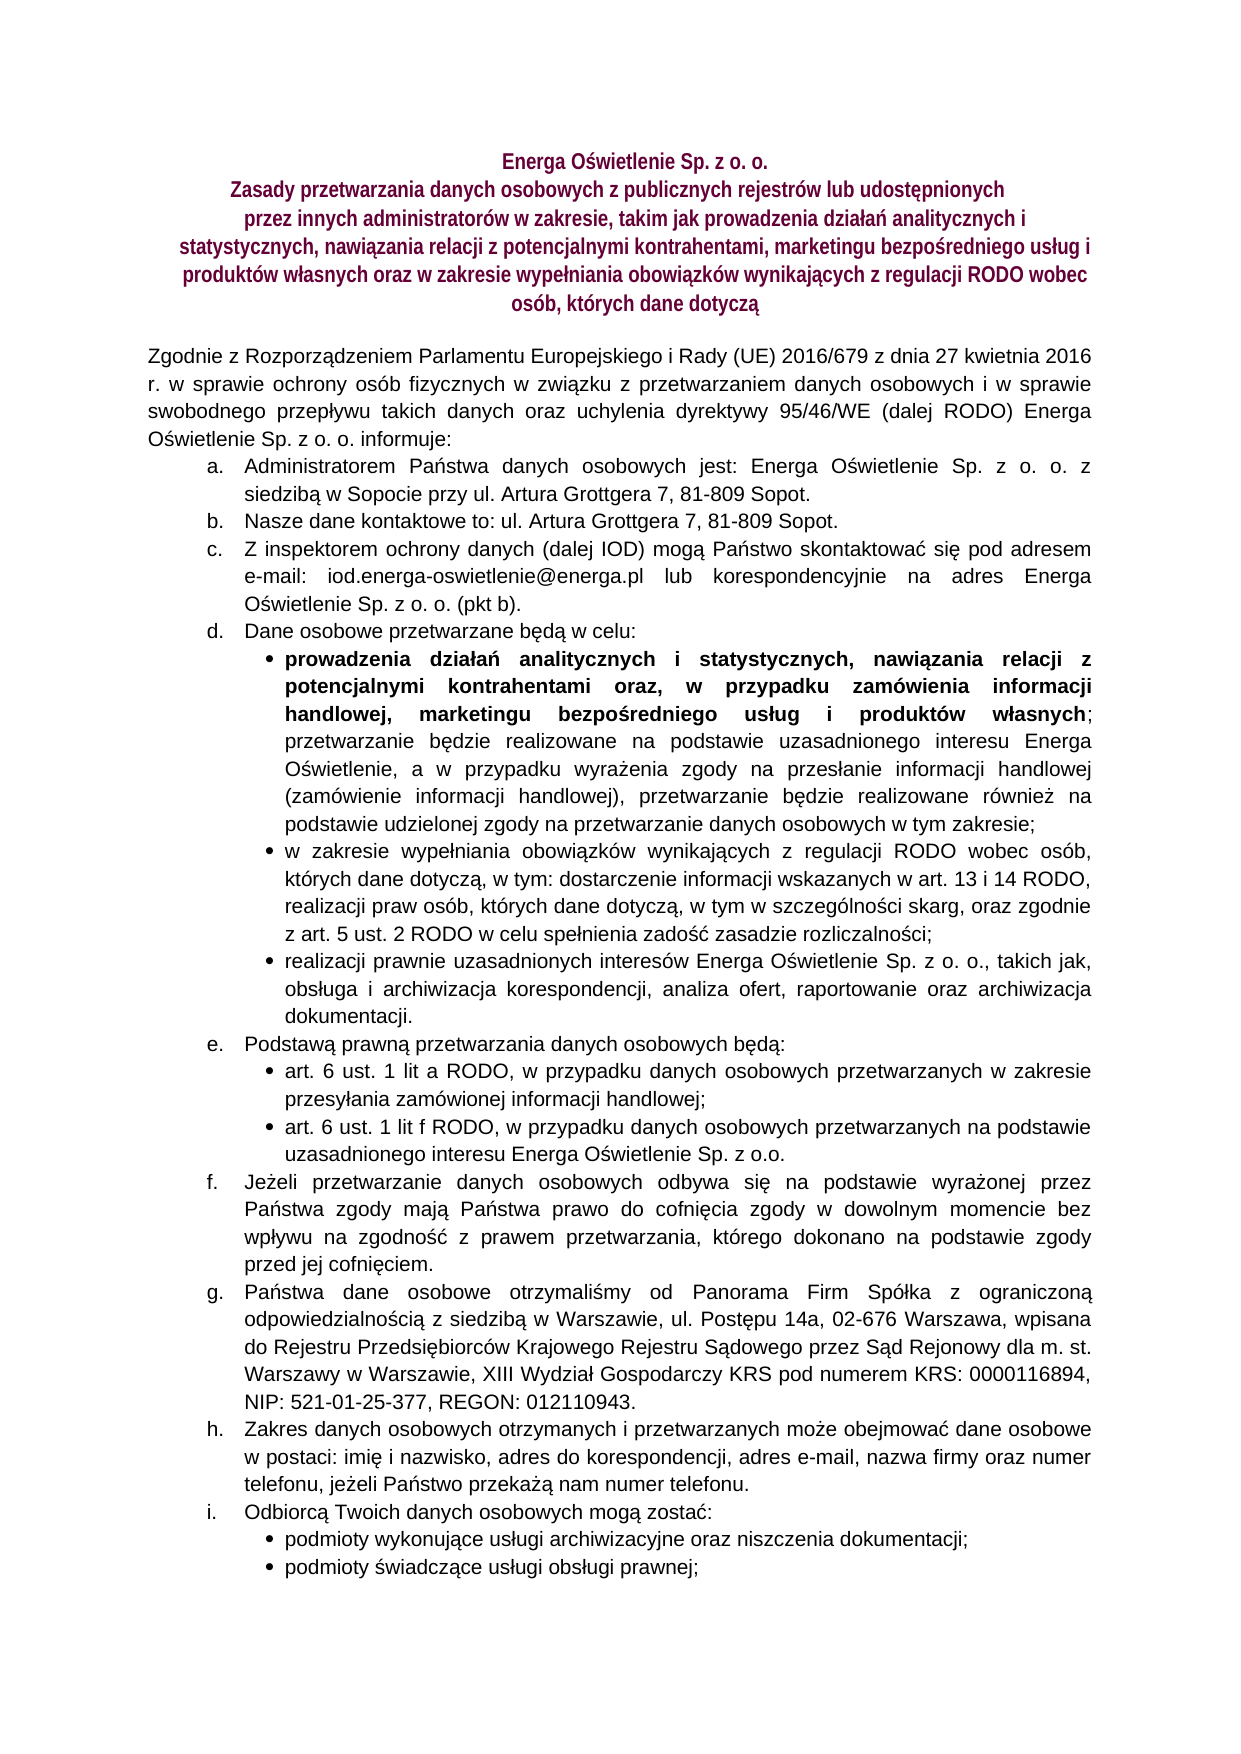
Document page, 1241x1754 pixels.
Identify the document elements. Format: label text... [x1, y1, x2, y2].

text Zasady przetwarzania danych osobowych z publicznych rejestrów lub udostępnionych przez innych administratorów w zakresie, takim jak prowadzenia działań analitycznych i statystycznych, nawiązania relacji z potencjalnymi kontrahentami, marketingu bezpośredniego usług i produktów własnych oraz w zakresie wypełniania obowiązków wynikających z regulacji RODO wobec osób, których dane dotyczą [148, 176, 1093, 316]
list Zakres danych osobowych otrzymanych i przetwarzanych może obejmować dane osobowe w postaci: imię i nazwisko, adres do korespondencji, adres e-mail, nazwa firmy oraz numer telefonu, jeżeli Państwo przekażą nam numer telefonu. [207, 1417, 1093, 1496]
list Z inspektorem ochrony danych (dalej IOD) mogą Państwo skontaktować się pod adresem e-mail: iod.energa-oswietlenie@energa.pl lub korespondencyjnie na adres Energa Oświetlenie Sp. z o. o. (pkt b). [207, 537, 1093, 616]
list Nasze dane kontaktowe to: ul. Artura Grottgera 7, 81-809 Sopot. [207, 509, 1093, 533]
list Odbiorcą Twoich danych osobowych mogą zostać: [207, 1499, 1093, 1523]
list Dane osobowe przetwarzane będą w celu: [207, 619, 1093, 643]
list realizacji prawnie uzasadnionych interesów Energa Oświetlenie Sp. z o. o., takich jak, obsługa i archiwizacja korespondencji, analiza ofert, raportowanie oraz archiwizacja dokumentacji. [266, 949, 1093, 1028]
list Zgodnie z Rozporządzeniem Parlamentu Europejskiego i Rady (UE) 2016/679 z dnia 27 kwietnia 2016 r. w sprawie ochrony osób fizycznych w związku z przetwarzaniem danych osobowych i w sprawie swobodnego przepływu takich danych oraz uchylenia dyrektywy 95/46/WE (dalej RODO) Energa Oświetlenie Sp. z o. o. informuje: [148, 344, 1093, 451]
list art. 6 ust. 1 lit a RODO, w przypadku danych osobowych przetwarzanych w zakresie przesyłania zamówionej informacji handlowej; [266, 1059, 1093, 1111]
list podmioty świadczące usługi obsługi prawnej; [266, 1555, 1093, 1579]
list podmioty wykonujące usługi archiwizacyjne oraz niszczenia dokumentacji; [266, 1527, 1093, 1551]
list prowadzenia działań analitycznych i statystycznych, nawiązania relacji z potencjalnymi kontrahentami oraz, w przypadku zamówienia informacji handlowej, marketingu bezpośredniego usług i produktów własnych; przetwarzanie będzie realizowane na podstawie uzasadnionego interesu Energa Oświetlenie, a w przypadku wyrażenia zgody na przesłanie informacji handlowej (zamówienie informacji handlowej), przetwarzanie będzie realizowane również na podstawie udzielonej zgody na przetwarzanie danych osobowych w tym zakresie; [266, 647, 1093, 836]
list w zakresie wypełniania obowiązków wynikających z regulacji RODO wobec osób, których dane dotyczą, w tym: dostarczenie informacji wskazanych w art. 13 i 14 RODO, realizacji praw osób, których dane dotyczą, w tym w szczególności skarg, oraz zgodnie z art. 5 ust. 2 RODO w celu spełnienia zadość zasadzie rozliczalności; [266, 839, 1093, 946]
list Państwa dane osobowe otrzymaliśmy od Panorama Firm Spółka z ograniczoną odpowiedzialnością z siedzibą w Warszawie, ul. Postępu 14a, 02-676 Warszawa, wpisana do Rejestru Przedsiębiorców Krajowego Rejestru Sądowego przez Sąd Rejonowy dla m. st. Warszawy w Warszawie, XIII Wydział Gospodarczy KRS pod numerem KRS: 0000116894, NIP: 521-01-25-377, REGON: 012110943. [207, 1279, 1093, 1413]
list Jeżeli przetwarzanie danych osobowych odbywa się na podstawie wyrażonej przez Państwa zgody mają Państwa prawo do cofnięcia zgody w dowolnym momencie bez wpływu na zgodność z prawem przetwarzania, którego dokonano na podstawie zgody przed jej cofnięciem. [207, 1169, 1093, 1276]
text Energa Oświetlenie Sp. z o. o. [177, 148, 1093, 174]
list Administratorem Państwa danych osobowych jest: Energa Oświetlenie Sp. z o. o. z siedzibą w Sopocie przy ul. Artura Grottgera 7, 81-809 Sopot. [207, 454, 1093, 506]
list Podstawą prawną przetwarzania danych osobowych będą: [207, 1032, 1093, 1056]
list art. 6 ust. 1 lit f RODO, w przypadku danych osobowych przetwarzanych na podstawie uzasadnionego interesu Energa Oświetlenie Sp. z o.o. [266, 1114, 1093, 1166]
